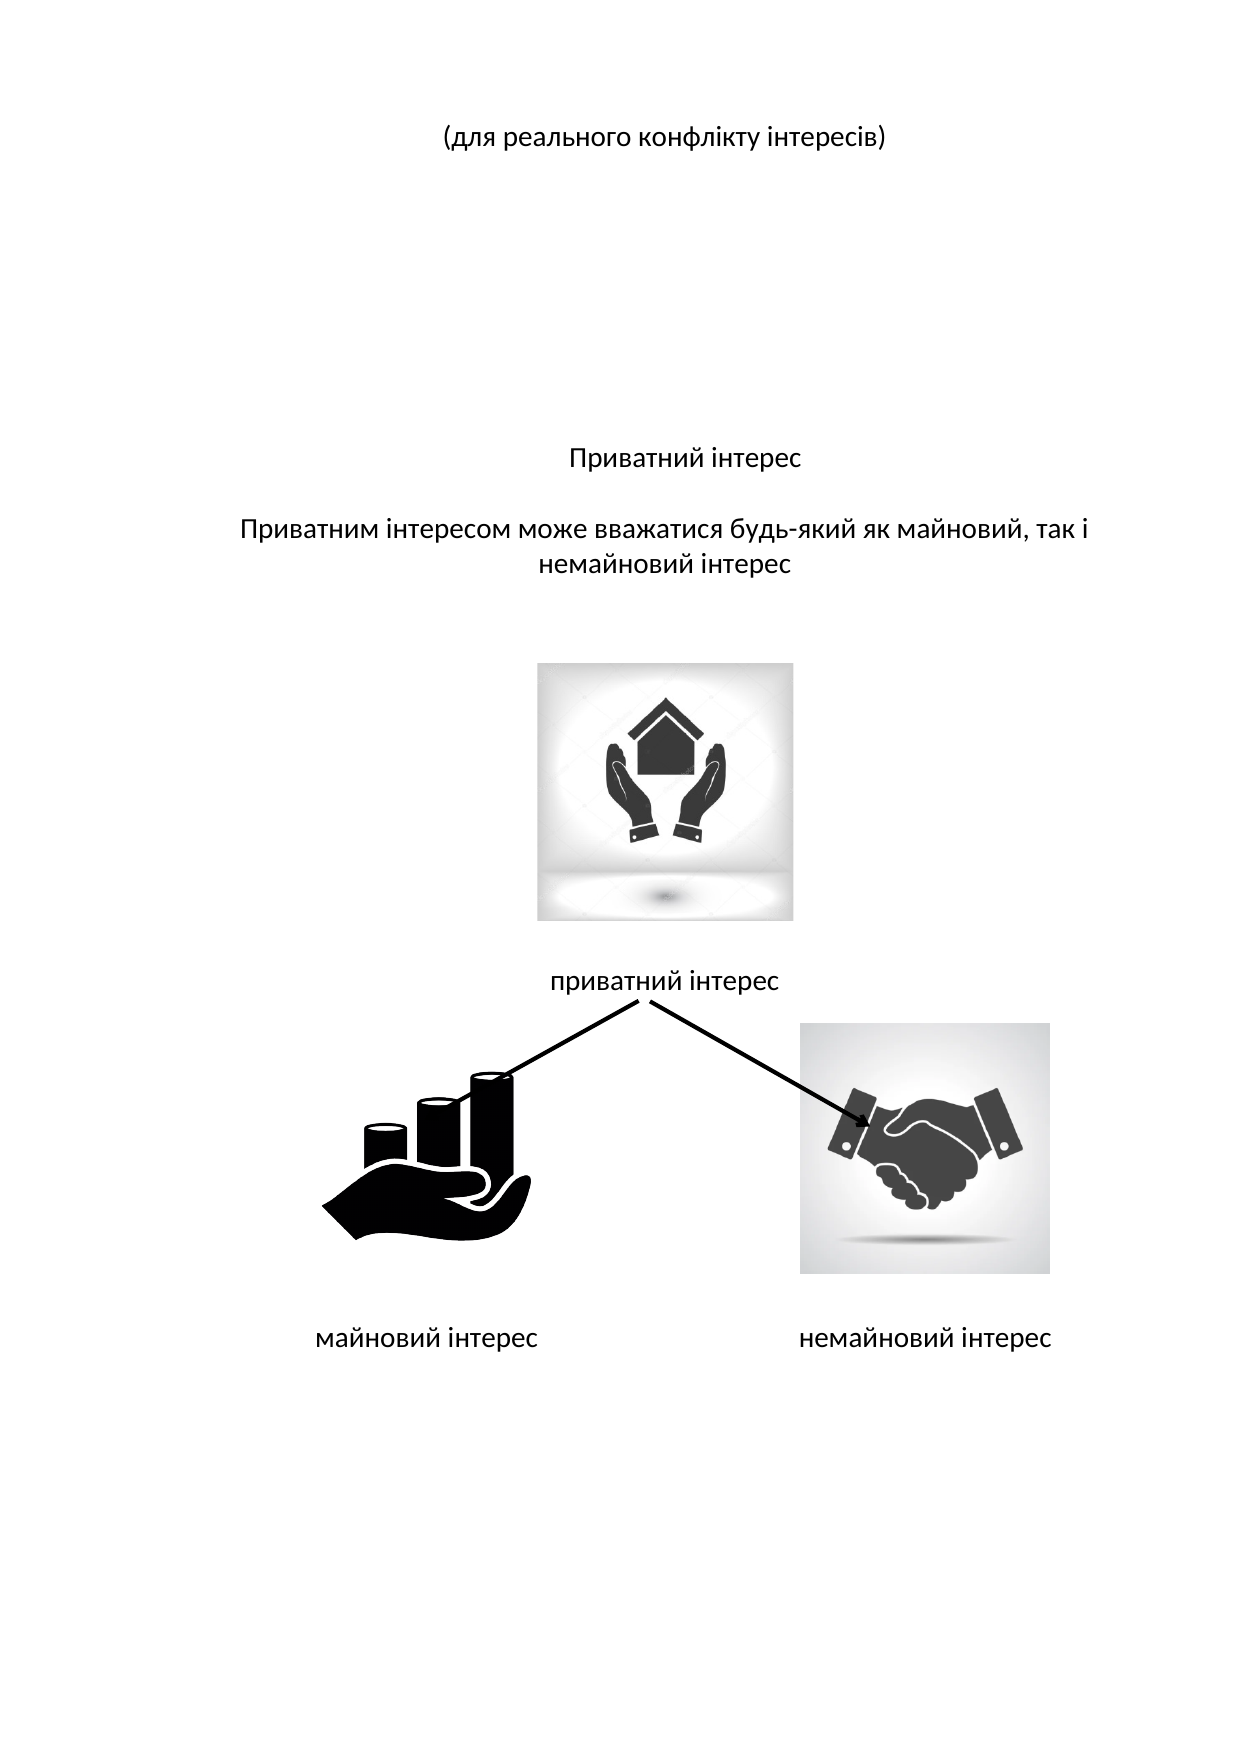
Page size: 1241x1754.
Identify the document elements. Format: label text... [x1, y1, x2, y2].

text (для реального конфлікту інтересів) [177, 118, 1152, 154]
picture [321, 1051, 531, 1261]
text приватний інтерес [177, 962, 1152, 998]
picture [800, 1023, 1050, 1274]
picture [537, 663, 794, 921]
table_cell немайновий інтерес [676, 1319, 1174, 1355]
table_header [177, 1024, 676, 1319]
list Приватним інтересом може вважатися будь-який як майновий, так і немайновий інтерес [177, 510, 1152, 581]
table_header [676, 1024, 1174, 1319]
table_cell майновий інтерес [177, 1319, 676, 1355]
list Приватний інтерес [218, 439, 1152, 474]
